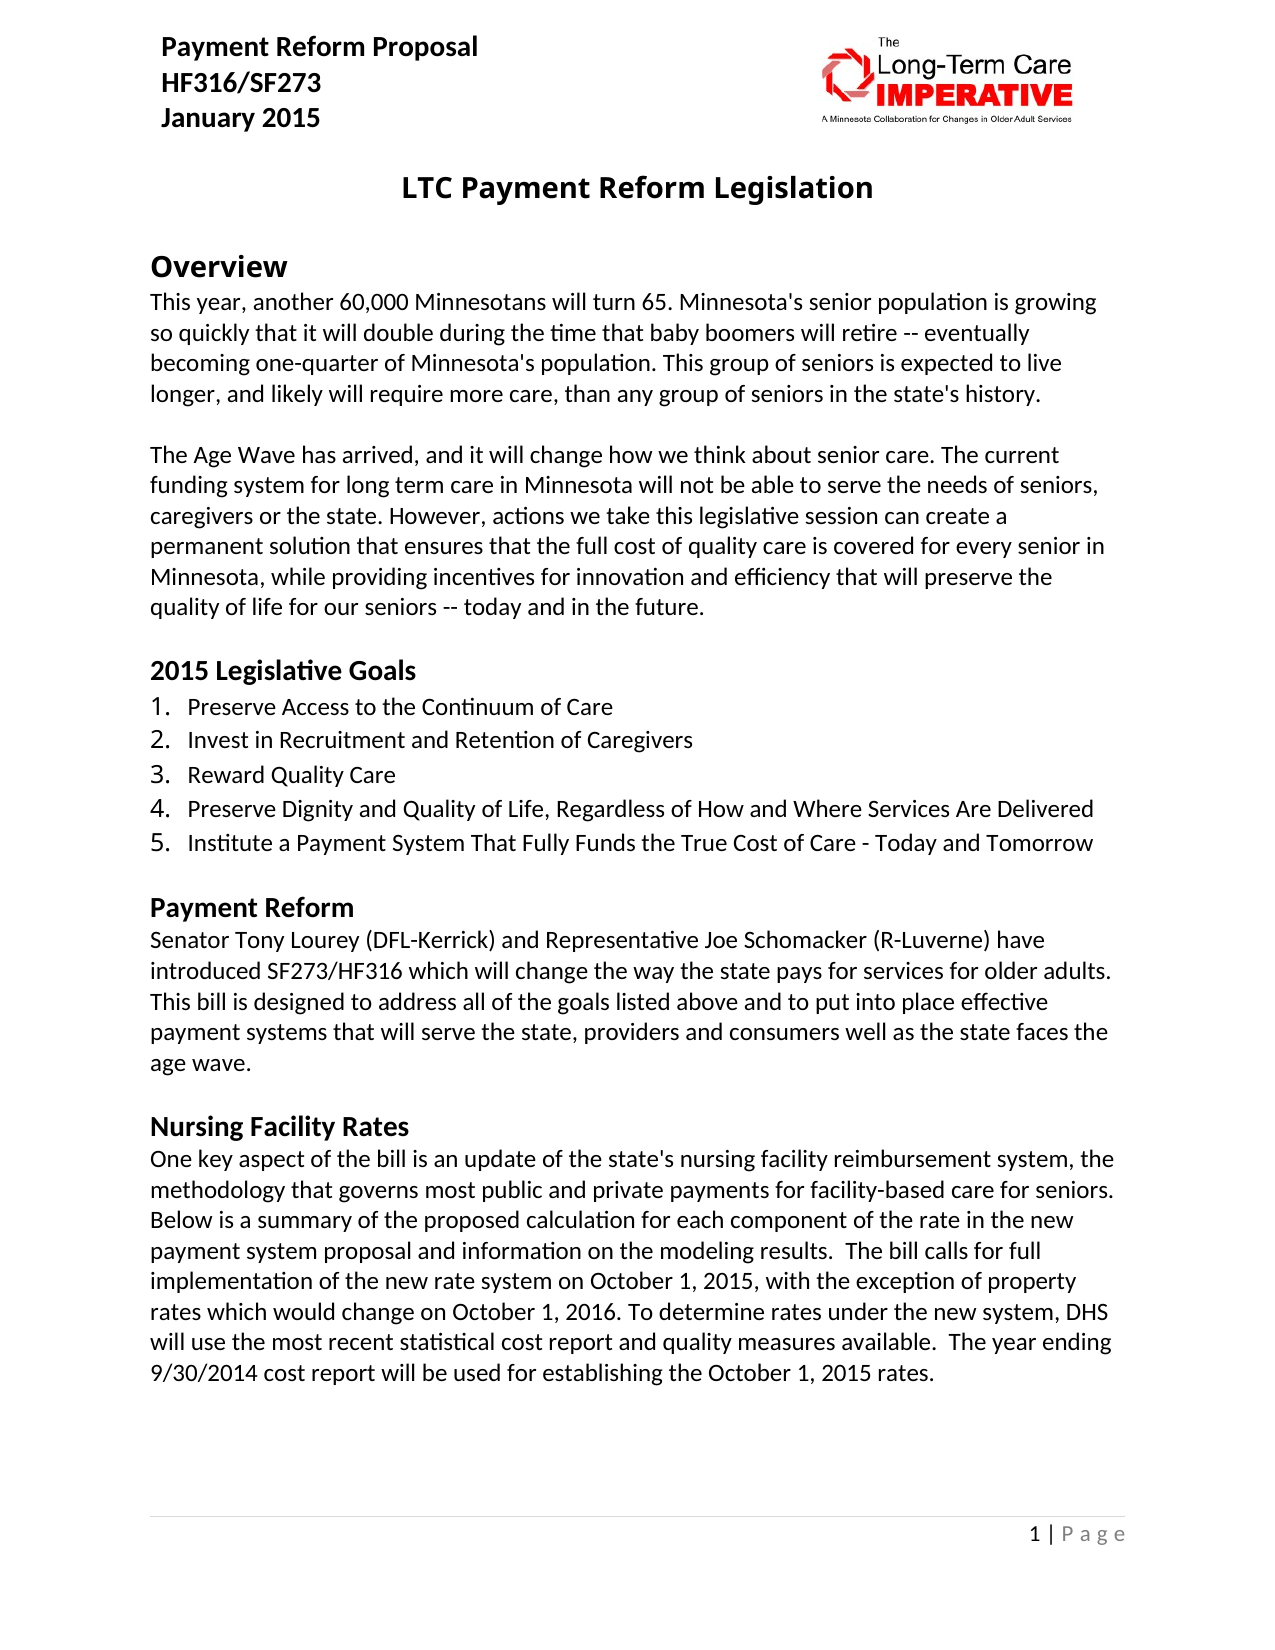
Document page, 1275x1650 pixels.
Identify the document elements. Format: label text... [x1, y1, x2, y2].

text This year, another 60,000 Minnesotans will turn 65. Minnesota's senior population is growing so quickly that it will double during the time that baby boomers will retire -- eventually becoming one-quarter of Minnesota's population. This group of seniors is expected to live longer, and likely will require more care, than any group of seniors in the state's history. [150, 286, 1125, 408]
list Invest in Recruitment and Retention of Caregivers [150, 722, 1125, 756]
text Nursing Facility Rates [150, 1108, 1125, 1143]
text LTC Payment Reform Legislation [150, 167, 1125, 207]
picture [813, 28, 1080, 129]
list Institute a Payment System That Fully Funds the True Cost of Care - Today and Tomorrow [150, 824, 1125, 858]
text 2015 Legislative Goals [150, 652, 1125, 688]
text Senator Tony Lourey (DFL-Kerrick) and Representative Joe Schomacker (R-Luverne) have introduced SF273/HF316 which will change the way the state pays for services for older adults. This bill is designed to address all of the goals listed above and to put into place effective payment systems that will serve the state, providers and consumers well as the state faces the age wave. [150, 924, 1125, 1077]
text Below is a summary of the proposed calculation for each component of the rate in the new payment system proposal and information on the modeling results. The bill calls for full implementation of the new rate system on October 1, 2015, with the exception of property rates which would change on October 1, 2016. To determine rates under the new system, DHS will use the most recent statistical cost report and quality measures available. The year ending 9/30/2014 cost report will be used for establishing the October 1, 2015 rates. [150, 1204, 1125, 1387]
text Payment Reform [150, 889, 1125, 924]
list Preserve Dignity and Quality of Life, Regardless of How and Where Services Are Delivered [150, 790, 1125, 824]
text One key aspect of the bill is an update of the state's nursing facility reimbursement system, the methodology that governs most public and private payments for facility-based care for seniors. [150, 1143, 1125, 1204]
text The Age Wave has arrived, and it will change how we think about senior care. The current funding system for long term care in Minnesota will not be able to serve the needs of seniors, caregivers or the state. However, actions we take this legislative session can create a permanent solution that ensures that the full cost of quality care is covered for every senior in Minnesota, while providing incentives for innovation and efficiency that will preserve the quality of life for our seniors -- today and in the future. [150, 439, 1125, 622]
text Overview [150, 247, 1125, 286]
list Reward Quality Care [150, 756, 1125, 790]
list Preserve Access to the Continuum of Care [150, 688, 1125, 722]
